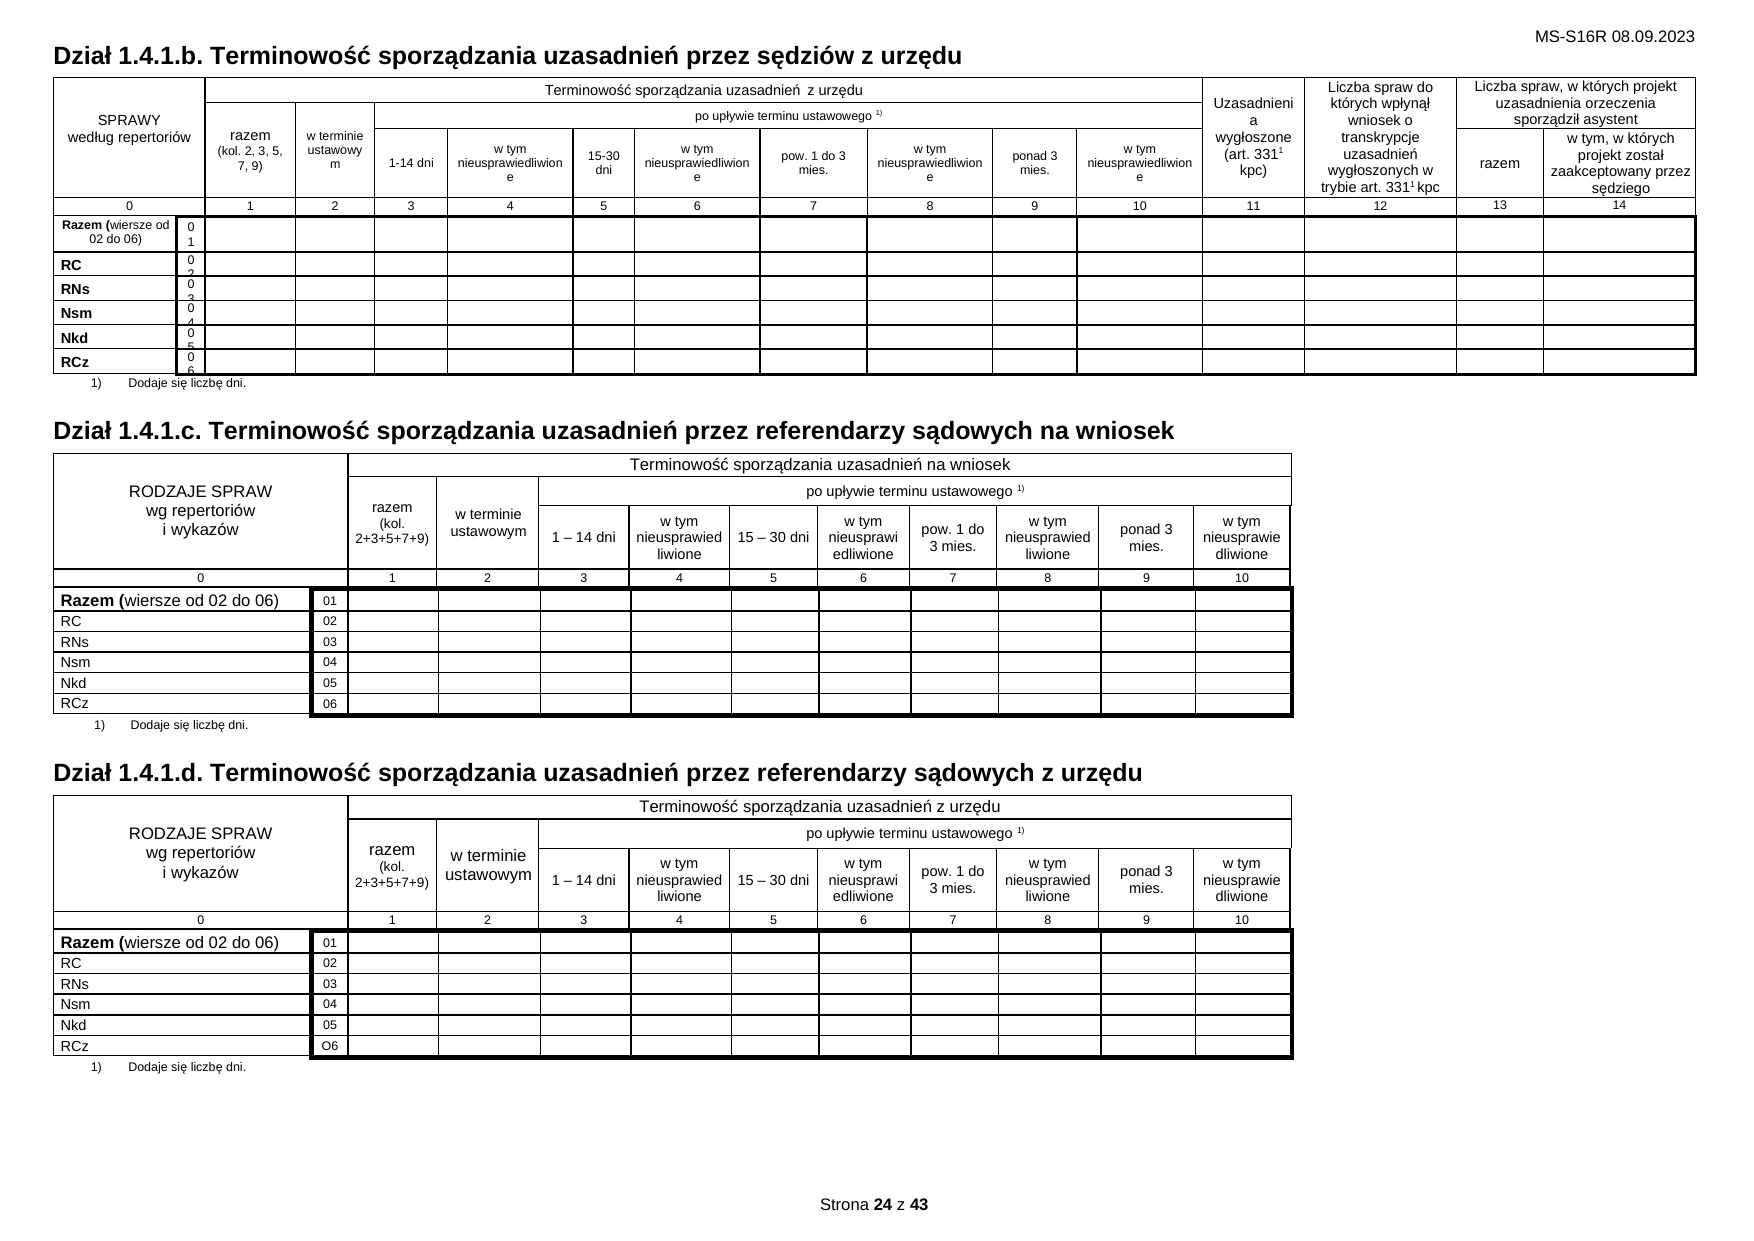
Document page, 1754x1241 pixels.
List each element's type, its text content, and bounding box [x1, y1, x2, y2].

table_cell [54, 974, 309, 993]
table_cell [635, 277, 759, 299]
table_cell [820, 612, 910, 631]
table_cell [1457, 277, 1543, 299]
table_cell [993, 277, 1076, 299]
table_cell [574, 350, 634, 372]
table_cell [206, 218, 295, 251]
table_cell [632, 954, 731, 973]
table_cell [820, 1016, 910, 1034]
text Dział 1.4.1.d. Terminowość sporządzania uzasadnień przez referendarzy sądowych z urzędu [53, 763, 1695, 786]
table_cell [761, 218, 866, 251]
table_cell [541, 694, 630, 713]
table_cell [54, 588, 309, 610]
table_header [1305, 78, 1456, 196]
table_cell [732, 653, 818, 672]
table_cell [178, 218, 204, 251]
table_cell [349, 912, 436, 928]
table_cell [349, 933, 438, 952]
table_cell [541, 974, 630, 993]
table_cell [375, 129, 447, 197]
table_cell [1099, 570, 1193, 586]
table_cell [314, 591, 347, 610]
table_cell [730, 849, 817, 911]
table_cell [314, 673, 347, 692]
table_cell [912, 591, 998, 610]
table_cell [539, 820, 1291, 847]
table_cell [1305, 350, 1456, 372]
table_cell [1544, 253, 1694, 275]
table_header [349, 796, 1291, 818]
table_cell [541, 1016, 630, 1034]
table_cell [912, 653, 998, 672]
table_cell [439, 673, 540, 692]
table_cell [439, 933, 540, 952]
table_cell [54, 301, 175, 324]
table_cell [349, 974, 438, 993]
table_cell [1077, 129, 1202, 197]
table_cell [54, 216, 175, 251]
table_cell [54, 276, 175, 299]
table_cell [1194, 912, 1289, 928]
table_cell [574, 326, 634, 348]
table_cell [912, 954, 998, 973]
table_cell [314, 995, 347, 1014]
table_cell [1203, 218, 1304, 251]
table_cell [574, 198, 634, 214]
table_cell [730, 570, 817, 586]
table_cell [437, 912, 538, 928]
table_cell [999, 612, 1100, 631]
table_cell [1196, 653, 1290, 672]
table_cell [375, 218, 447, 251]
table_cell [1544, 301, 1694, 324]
list Dodaje się liczbę dni. [91, 376, 1695, 390]
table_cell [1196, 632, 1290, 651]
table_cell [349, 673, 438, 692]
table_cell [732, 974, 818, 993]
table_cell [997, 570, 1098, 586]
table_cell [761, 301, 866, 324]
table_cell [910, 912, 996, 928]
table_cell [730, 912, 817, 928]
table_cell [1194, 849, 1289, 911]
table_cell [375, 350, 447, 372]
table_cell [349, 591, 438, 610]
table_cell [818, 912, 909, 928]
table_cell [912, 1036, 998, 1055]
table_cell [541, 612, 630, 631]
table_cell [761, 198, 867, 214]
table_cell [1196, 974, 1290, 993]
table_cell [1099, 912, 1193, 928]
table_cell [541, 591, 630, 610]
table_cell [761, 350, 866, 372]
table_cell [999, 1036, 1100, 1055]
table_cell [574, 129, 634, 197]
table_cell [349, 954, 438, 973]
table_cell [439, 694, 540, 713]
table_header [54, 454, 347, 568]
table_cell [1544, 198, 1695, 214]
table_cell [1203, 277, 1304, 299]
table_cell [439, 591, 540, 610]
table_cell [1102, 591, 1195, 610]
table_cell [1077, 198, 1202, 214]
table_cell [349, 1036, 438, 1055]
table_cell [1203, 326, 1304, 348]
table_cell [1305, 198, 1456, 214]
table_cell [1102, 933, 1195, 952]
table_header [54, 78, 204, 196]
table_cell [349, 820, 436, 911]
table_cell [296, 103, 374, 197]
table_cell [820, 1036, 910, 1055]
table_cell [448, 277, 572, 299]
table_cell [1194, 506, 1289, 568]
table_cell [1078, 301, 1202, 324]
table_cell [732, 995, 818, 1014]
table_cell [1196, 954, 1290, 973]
list Dodaje się liczbę dni. [91, 1060, 1695, 1074]
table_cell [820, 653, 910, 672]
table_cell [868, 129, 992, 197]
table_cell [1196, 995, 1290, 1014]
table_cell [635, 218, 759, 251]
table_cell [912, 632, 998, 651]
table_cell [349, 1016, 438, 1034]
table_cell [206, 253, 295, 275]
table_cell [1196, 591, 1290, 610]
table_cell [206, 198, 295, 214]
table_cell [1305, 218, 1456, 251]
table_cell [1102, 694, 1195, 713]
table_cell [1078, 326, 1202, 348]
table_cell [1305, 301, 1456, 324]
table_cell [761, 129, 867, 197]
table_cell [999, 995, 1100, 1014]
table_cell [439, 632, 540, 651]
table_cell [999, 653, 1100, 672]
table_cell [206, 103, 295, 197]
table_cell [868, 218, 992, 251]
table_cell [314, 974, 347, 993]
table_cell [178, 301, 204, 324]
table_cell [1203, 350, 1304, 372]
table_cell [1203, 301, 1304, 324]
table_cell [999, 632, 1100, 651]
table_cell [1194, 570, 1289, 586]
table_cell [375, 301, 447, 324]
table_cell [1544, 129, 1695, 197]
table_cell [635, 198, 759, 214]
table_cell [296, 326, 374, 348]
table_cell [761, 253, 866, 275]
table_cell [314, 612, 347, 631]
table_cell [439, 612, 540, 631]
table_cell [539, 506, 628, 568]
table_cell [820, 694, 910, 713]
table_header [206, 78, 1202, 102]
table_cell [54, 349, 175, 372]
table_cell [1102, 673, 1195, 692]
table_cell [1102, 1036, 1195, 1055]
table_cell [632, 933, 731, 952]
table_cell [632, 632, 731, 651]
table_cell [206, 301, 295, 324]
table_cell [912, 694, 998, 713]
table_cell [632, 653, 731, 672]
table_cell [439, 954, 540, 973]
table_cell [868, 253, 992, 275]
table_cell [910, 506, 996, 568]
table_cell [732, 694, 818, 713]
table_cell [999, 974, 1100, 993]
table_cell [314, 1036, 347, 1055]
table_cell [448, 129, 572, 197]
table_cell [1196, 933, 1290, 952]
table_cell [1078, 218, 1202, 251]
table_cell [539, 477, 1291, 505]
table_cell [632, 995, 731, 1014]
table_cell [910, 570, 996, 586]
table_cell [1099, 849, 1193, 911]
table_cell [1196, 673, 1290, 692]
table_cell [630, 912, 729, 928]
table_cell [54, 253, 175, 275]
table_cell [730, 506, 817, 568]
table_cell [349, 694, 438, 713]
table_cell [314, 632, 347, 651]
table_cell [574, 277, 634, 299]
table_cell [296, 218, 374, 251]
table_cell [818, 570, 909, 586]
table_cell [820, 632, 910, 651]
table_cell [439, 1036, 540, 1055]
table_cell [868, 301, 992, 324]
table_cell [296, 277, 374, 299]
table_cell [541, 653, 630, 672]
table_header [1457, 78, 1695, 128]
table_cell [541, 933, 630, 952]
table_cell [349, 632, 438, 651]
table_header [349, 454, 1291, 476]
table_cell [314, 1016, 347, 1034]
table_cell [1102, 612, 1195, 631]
text Dział 1.4.1.c. Terminowość sporządzania uzasadnień przez referendarzy sądowych na wniosek [53, 421, 1695, 444]
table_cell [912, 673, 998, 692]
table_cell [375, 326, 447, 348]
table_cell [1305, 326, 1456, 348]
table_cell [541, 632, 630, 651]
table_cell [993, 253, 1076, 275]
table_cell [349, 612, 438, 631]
list Dodaje się liczbę dni. [94, 718, 1695, 732]
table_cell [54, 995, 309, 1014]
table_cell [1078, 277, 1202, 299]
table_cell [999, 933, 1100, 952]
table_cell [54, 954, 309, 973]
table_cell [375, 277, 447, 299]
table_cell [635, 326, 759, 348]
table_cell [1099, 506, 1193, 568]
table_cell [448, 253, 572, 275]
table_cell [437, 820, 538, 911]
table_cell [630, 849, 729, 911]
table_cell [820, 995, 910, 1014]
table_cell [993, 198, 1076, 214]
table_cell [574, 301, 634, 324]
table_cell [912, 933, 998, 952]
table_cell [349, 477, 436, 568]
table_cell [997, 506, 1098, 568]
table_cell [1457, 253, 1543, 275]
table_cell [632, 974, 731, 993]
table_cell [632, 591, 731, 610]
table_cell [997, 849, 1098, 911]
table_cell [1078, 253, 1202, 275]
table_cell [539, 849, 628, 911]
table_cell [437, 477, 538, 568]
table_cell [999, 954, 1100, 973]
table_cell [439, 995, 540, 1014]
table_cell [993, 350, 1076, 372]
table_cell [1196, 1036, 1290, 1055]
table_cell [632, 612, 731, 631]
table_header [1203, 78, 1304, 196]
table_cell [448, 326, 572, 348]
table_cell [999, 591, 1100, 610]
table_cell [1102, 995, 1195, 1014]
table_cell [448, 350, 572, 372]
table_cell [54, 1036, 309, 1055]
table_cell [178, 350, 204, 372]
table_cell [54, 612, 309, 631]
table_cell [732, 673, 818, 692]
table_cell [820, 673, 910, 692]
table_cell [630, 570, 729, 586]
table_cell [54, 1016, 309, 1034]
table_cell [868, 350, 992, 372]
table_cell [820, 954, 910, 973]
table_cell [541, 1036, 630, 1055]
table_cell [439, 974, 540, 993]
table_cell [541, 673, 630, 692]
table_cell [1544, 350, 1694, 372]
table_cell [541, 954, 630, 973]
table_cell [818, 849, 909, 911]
text Dział 1.4.1.b. Terminowość sporządzania uzasadnień przez sędziów z urzędu [53, 46, 1695, 69]
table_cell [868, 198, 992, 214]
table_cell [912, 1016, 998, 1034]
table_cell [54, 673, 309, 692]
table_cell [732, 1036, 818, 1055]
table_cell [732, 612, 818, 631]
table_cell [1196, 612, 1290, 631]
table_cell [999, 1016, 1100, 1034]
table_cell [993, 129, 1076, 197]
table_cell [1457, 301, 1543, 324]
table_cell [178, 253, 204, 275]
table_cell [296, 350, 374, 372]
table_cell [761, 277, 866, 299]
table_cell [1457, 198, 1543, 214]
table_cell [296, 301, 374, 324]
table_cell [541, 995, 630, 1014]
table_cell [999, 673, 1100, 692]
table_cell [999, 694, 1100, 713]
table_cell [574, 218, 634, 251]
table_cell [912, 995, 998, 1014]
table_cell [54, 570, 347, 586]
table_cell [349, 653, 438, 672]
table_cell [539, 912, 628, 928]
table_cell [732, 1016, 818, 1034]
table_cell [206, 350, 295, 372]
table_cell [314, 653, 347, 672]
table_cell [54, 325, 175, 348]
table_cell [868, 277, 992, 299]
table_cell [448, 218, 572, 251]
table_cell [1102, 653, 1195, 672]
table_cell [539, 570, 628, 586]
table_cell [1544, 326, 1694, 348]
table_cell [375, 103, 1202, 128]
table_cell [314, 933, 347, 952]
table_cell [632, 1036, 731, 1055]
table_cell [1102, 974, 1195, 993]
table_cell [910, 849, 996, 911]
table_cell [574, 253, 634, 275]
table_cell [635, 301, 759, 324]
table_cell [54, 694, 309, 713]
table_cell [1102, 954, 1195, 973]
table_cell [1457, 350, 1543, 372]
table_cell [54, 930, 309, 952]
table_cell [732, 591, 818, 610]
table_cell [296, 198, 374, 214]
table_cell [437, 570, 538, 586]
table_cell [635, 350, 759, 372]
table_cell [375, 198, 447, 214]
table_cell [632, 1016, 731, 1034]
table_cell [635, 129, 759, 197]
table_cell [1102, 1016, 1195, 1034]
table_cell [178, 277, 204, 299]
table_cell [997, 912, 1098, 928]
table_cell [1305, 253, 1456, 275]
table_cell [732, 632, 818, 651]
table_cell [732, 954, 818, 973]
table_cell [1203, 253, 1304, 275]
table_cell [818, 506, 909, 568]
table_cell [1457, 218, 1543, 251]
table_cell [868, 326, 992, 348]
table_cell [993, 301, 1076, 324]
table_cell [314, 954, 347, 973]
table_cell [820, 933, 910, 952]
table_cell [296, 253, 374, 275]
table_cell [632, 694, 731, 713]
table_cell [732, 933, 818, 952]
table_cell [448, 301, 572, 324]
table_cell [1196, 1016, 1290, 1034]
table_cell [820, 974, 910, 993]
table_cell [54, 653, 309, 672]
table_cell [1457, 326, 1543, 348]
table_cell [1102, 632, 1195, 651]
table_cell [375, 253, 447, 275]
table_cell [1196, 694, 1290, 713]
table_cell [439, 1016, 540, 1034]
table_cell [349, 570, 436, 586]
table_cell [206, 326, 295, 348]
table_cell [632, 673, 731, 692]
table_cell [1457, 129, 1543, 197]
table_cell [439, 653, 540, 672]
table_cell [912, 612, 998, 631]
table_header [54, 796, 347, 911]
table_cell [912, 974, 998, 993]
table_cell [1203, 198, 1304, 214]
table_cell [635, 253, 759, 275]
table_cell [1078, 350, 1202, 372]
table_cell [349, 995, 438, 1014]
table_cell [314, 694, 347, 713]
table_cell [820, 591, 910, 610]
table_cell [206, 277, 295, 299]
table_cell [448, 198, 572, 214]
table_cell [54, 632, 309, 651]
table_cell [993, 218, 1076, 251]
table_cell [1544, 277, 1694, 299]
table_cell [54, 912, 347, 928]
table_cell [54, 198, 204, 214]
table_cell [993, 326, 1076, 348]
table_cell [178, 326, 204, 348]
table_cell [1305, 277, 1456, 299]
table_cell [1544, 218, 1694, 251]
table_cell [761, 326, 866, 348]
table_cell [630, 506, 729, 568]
